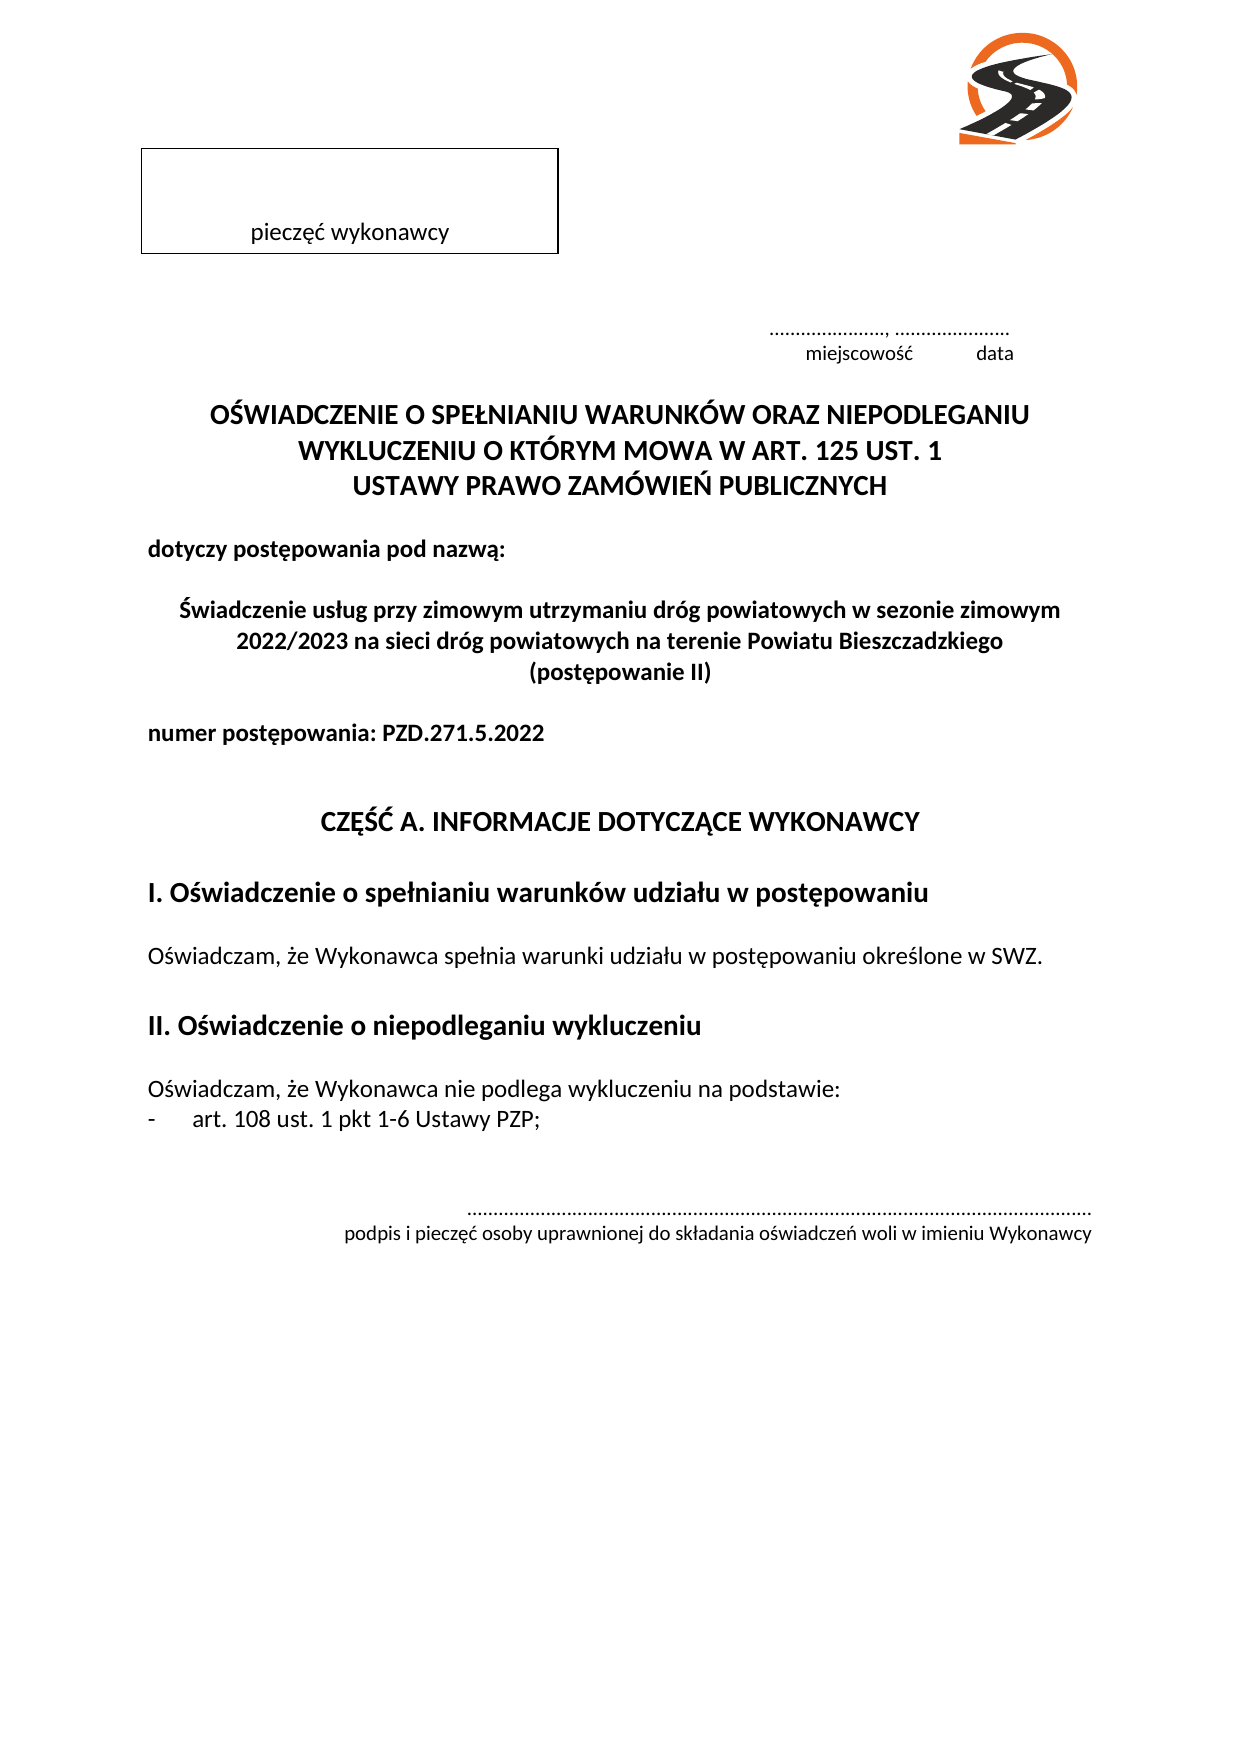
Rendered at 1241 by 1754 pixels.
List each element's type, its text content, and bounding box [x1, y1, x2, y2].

text II. Oświadczenie o niepodleganiu wykluczeniu [148, 1007, 1092, 1042]
text podpis i pieczęć osoby uprawnionej do składania oświadczeń woli w imieniu Wykonawcy [148, 1220, 1092, 1246]
text Świadczenie usług przy zimowym utrzymaniu dróg powiatowych w sezonie zimowym 2022/2023 na sieci dróg powiatowych na terenie Powiatu Bieszczadzkiego [148, 595, 1092, 656]
text CZĘŚĆ A. INFORMACJE DOTYCZĄCE WYKONAWCY [148, 803, 1092, 839]
text Oświadczam, że Wykonawca nie podlega wykluczeniu na podstawie: [148, 1073, 1092, 1103]
text Oświadczam, że Wykonawca spełnia warunki udziału w postępowaniu określone w SWZ. [148, 941, 1092, 971]
text (postępowanie II) [148, 656, 1092, 686]
text numer postępowania: PZD.271.5.2022 [148, 717, 1092, 747]
text miejscowość data [805, 340, 1092, 366]
table_header pieczęć wykonawcy [142, 149, 557, 253]
text USTAWY PRAWO ZAMÓWIEŃ PUBLICZNYCH [148, 467, 1092, 503]
text ....................................................................................................................... [148, 1195, 1092, 1220]
text OŚWIADCZENIE O SPEŁNIANIU WARUNKÓW ORAZ NIEPODLEGANIU WYKLUCZENIU O KTÓRYM MOWA W ART. 125 UST. 1 [148, 396, 1092, 467]
text ......................, ...................... [769, 315, 1092, 340]
text I. Oświadczenie o spełnianiu warunków udziału w postępowaniu [148, 874, 1092, 910]
text - art. 108 ust. 1 pkt 1-6 Ustawy PZP; [148, 1103, 1092, 1134]
text dotyczy postępowania pod nazwą: [148, 534, 1092, 564]
